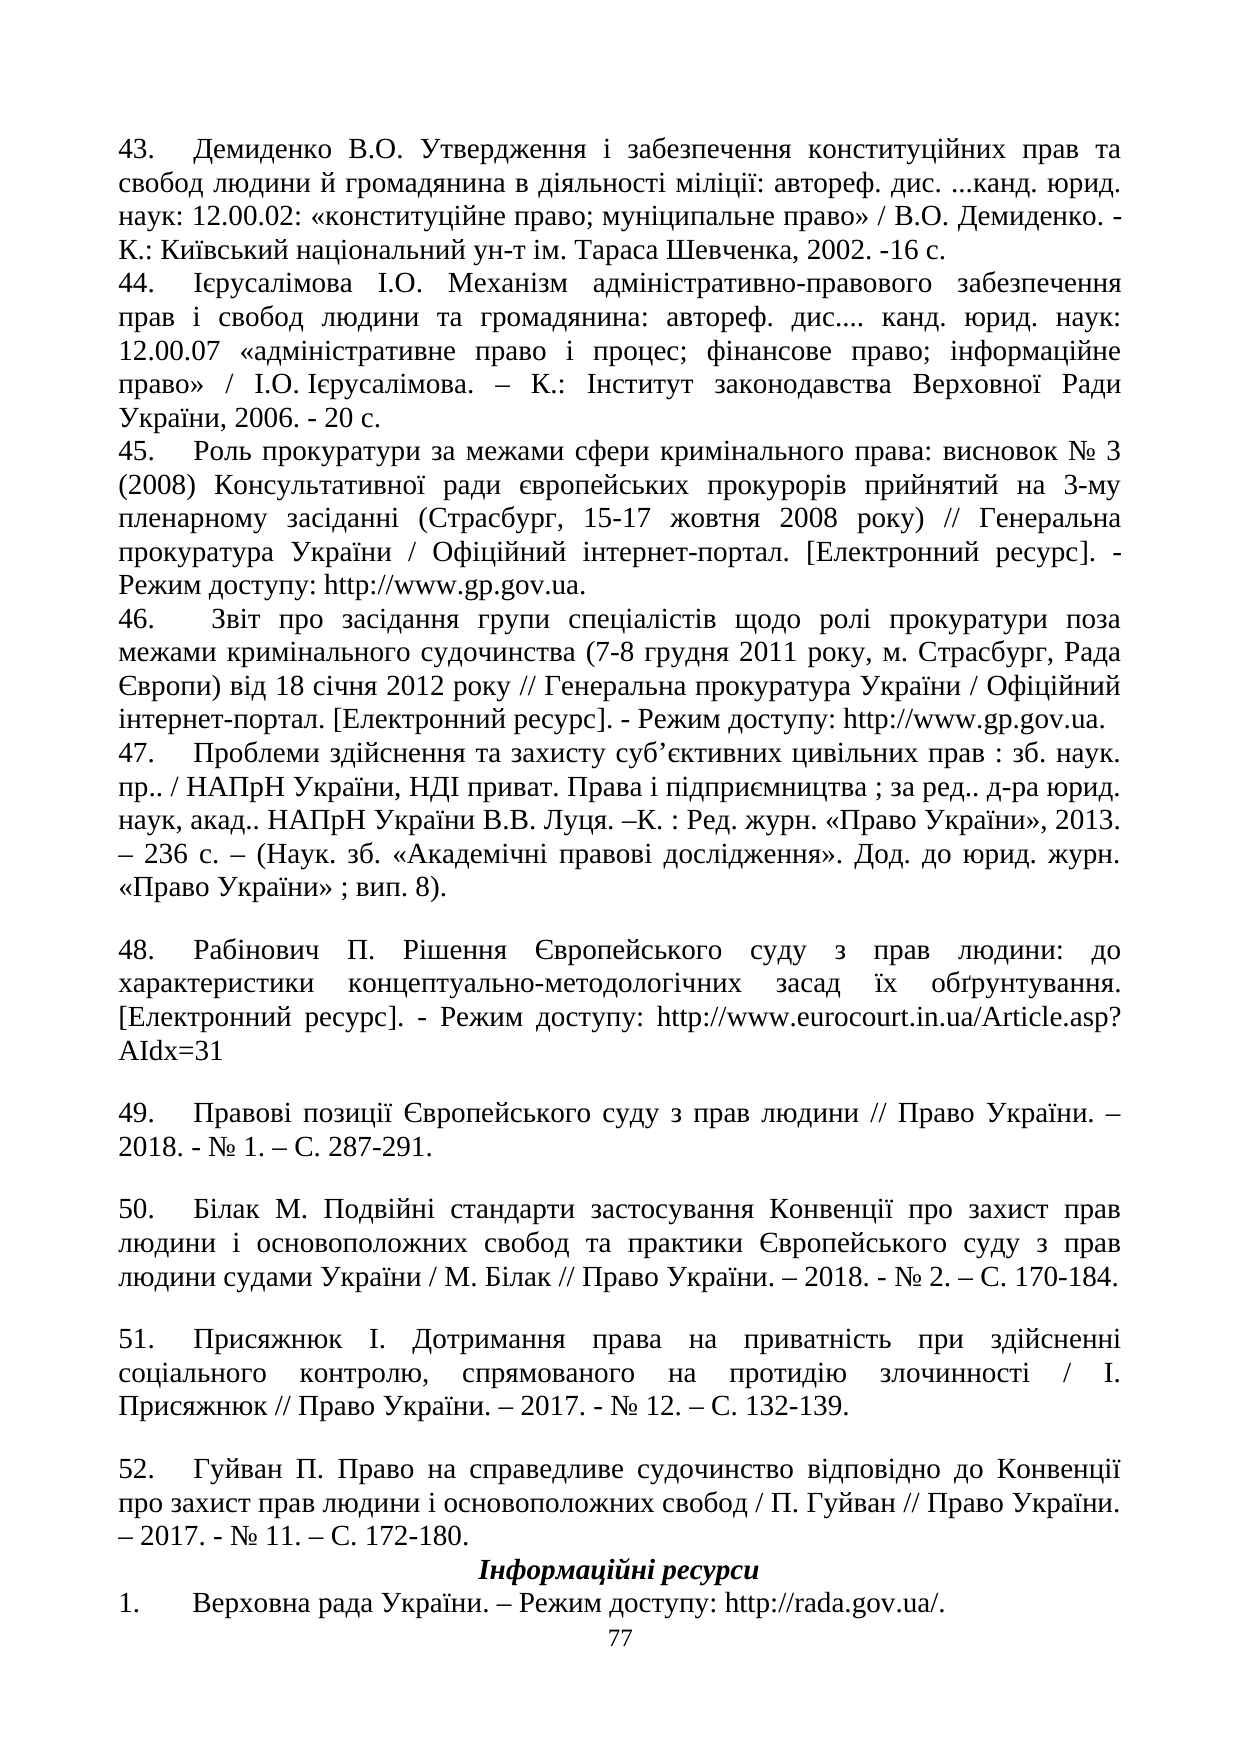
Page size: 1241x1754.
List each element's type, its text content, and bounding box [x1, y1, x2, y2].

list Правові позиції Європейського суду з прав людини // Право України. – 2018. - № 1. – С. 287-291. [118, 1095, 1122, 1162]
list Верховна рада України. – Режим доступу: http://rada.gov.ua/. [118, 1585, 1122, 1619]
list Присяжнюк І. Дотримання права на приватність при здійсненні соціального контролю, спрямованого на протидію злочинності / І. Присяжнюк // Право України. – 2017. - № 12. – С. 132-139. [118, 1321, 1122, 1422]
list Ієрусалімова І.О. Механізм адміністративно-правового забезпечення прав і свобод людини та громадянина: автореф. дис.... канд. юрид. наук: 12.00.07 «адміністративне право і процес; фінансове право; інформаційне право» / І.О. Ієрусалімова. – К.: Інститут законодавства Верховної Ради України, 2006. - 20 с. [118, 266, 1122, 433]
list Інформаційні ресурси [118, 1552, 1122, 1585]
list Гуйван П. Право на справедливе судочинство відповідно до Конвенції про захист прав людини і основоположних свобод / П. Гуйван // Право України. – 2017. - № 11. – С. 172-180. [118, 1451, 1122, 1552]
list Демиденко В.О. Утвердження і забезпечення конституційних прав та свобод людини й громадянина в діяльності міліції: автореф. дис. ...канд. юрид. наук: 12.00.02: «конституційне право; муніципальне право» / В.О. Демиденко. - К.: Київський національний ун-т ім. Тараса Шевченка, 2002. -16 с. [118, 131, 1122, 266]
list Роль прокуратури за межами сфери кримінального права: висновок № 3 (2008) Консультативної ради європейських прокурорів прийнятий на 3-му пленарному засіданні (Страсбург, 15-17 жовтня 2008 року) // Генеральна прокуратура України / Офіційний інтернет-портал. [Електронний ресурс]. - Режим доступу: http://www.gp.gov.ua. [118, 433, 1122, 601]
list Проблеми здійснення та захисту суб’єктивних цивільних прав : зб. наук. пр.. / НАПрН України, НДІ приват. Права і підприємництва ; за ред.. д-ра юрид. наук, акад.. НАПрН України В.В. Луця. –К. : Ред. журн. «Право України», 2013. – 236 с. – (Наук. зб. «Академічні правові дослідження». Дод. до юрид. журн. «Право України» ; вип. 8). [118, 735, 1122, 903]
list Білак М. Подвійні стандарти застосування Конвенції про захист прав людини і основоположних свобод та практики Європейського суду з прав людини судами України / М. Білак // Право України. – 2018. - № 2. – С. 170-184. [118, 1192, 1122, 1292]
list Звіт про засідання групи спеціалістів щодо ролі прокуратури поза межами кримінального судочинства (7-8 грудня 2011 року, м. Страсбург, Рада Європи) від 18 січня 2012 року // Генеральна прокуратура України / Офіційний інтернет-портал. [Електронний ресурс]. - Режим доступу: http://www.gp.gov.ua. [118, 601, 1122, 735]
list Рабінович П. Рішення Європейського суду з прав людини: до характеристики концептуально-методологічних засад їх обґрунтування. [Електронний ресурс]. - Режим доступу: http://www.eurocourt.in.ua/Article.asp?AIdx=31 [118, 932, 1122, 1066]
